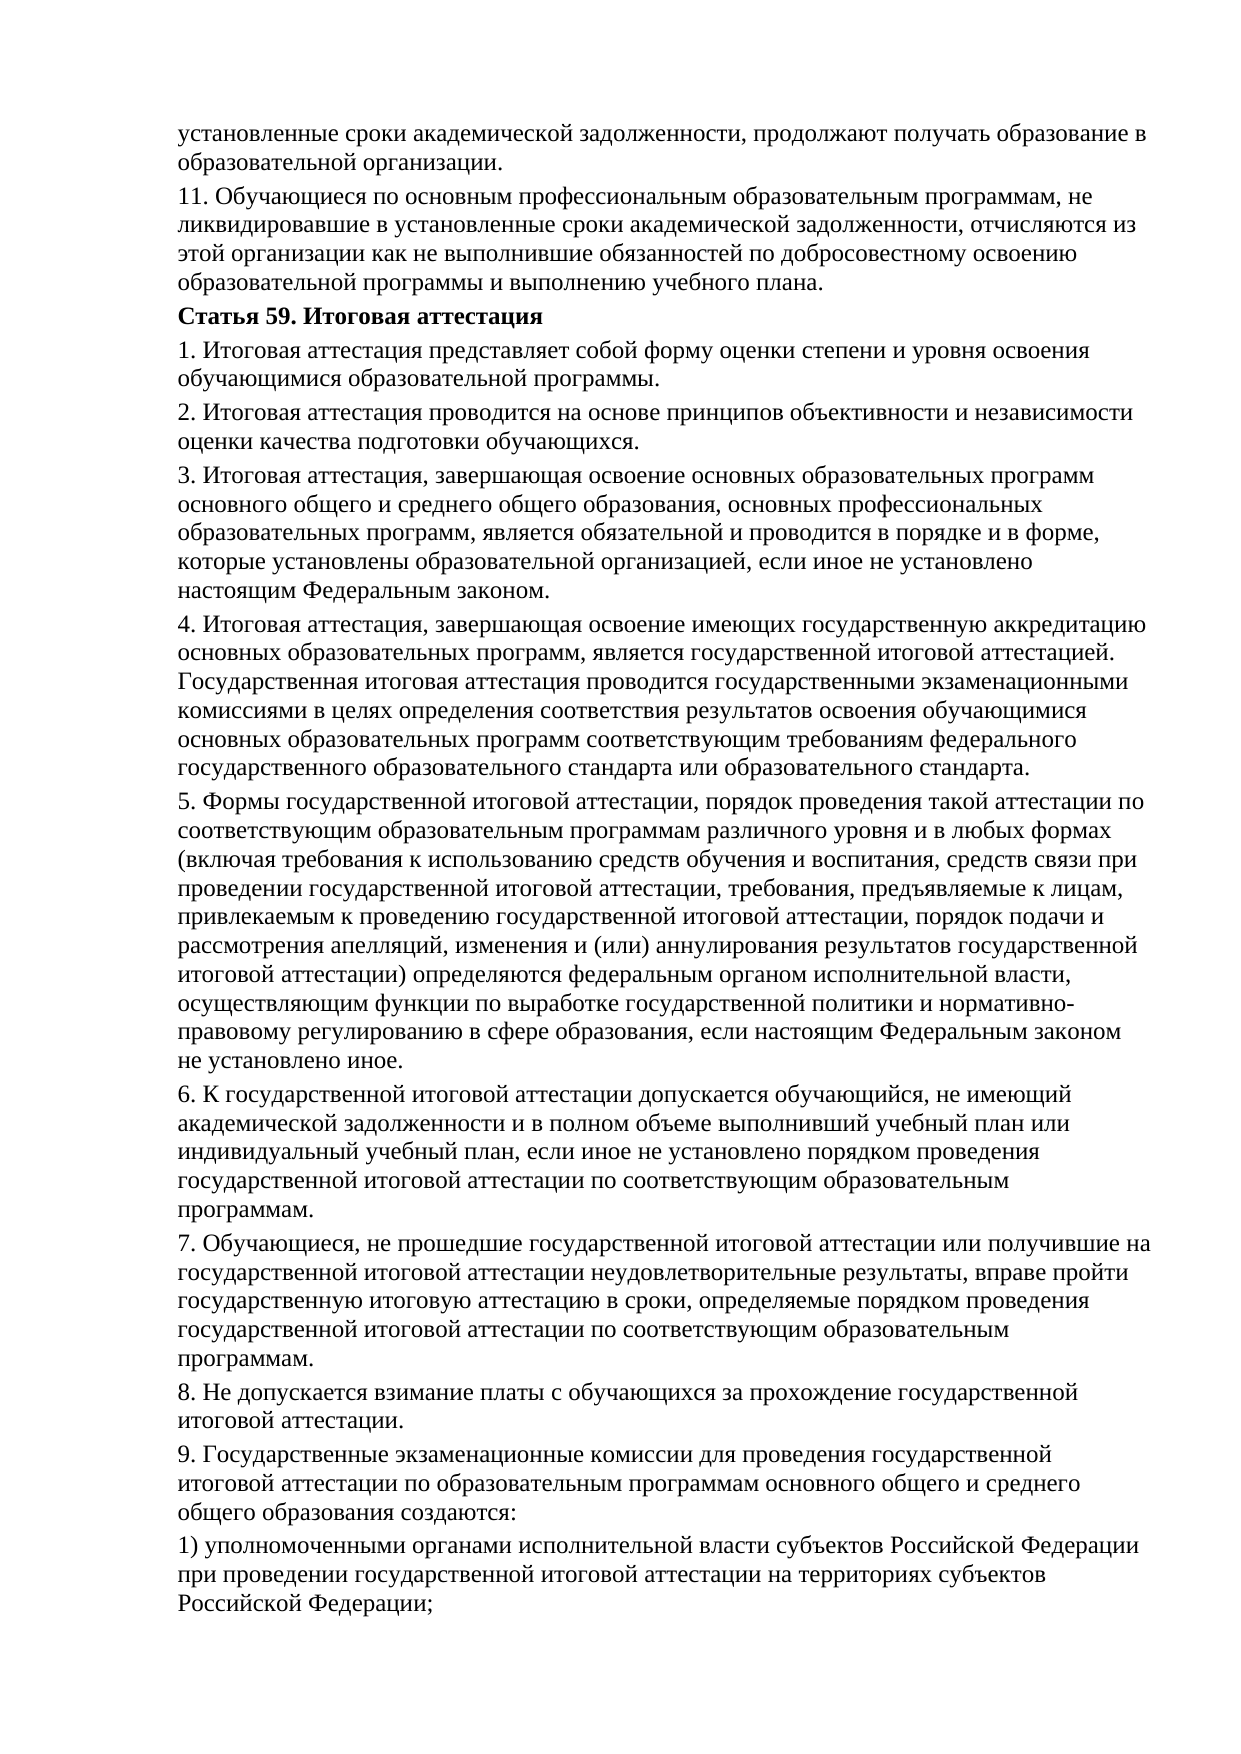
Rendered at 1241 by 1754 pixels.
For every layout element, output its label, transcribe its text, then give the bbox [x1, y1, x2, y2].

text 1) уполномоченными органами исполнительной власти субъектов Российской Федерации при проведении государственной итоговой аттестации на территориях субъектов Российской Федерации; [177, 1531, 1152, 1617]
text 11. Обучающиеся по основным профессиональным образовательным программам, не ликвидировавшие в установленные сроки академической задолженности, отчисляются из этой организации как не выполнившие обязанностей по добросовестному освоению образовательной программы и выполнению учебного плана. [177, 181, 1152, 296]
text 1. Итоговая аттестация представляет собой форму оценки степени и уровня освоения обучающимися образовательной программы. [177, 335, 1152, 392]
text 8. Не допускается взимание платы с обучающихся за прохождение государственной итоговой аттестации. [177, 1377, 1152, 1434]
text 5. Формы государственной итоговой аттестации, порядок проведения такой аттестации по соответствующим образовательным программам различного уровня и в любых формах (включая требования к использованию средств обучения и воспитания, средств связи при проведении государственной итоговой аттестации, требования, предъявляемые к лицам, привлекаемым к проведению государственной итоговой аттестации, порядок подачи и рассмотрения апелляций, изменения и (или) аннулирования результатов государственной итоговой аттестации) определяются федеральным органом исполнительной власти, осуществляющим функции по выработке государственной политики и нормативно-правовому регулированию в сфере образования, если настоящим Федеральным законом не установлено иное. [177, 786, 1152, 1074]
text Статья 59. Итоговая аттестация [177, 301, 1152, 329]
text 4. Итоговая аттестация, завершающая освоение имеющих государственную аккредитацию основных образовательных программ, является государственной итоговой аттестацией. Государственная итоговая аттестация проводится государственными экзаменационными комиссиями в целях определения соответствия результатов освоения обучающимися основных образовательных программ соответствующим требованиям федерального государственного образовательного стандарта или образовательного стандарта. [177, 609, 1152, 781]
text 3. Итоговая аттестация, завершающая освоение основных образовательных программ основного общего и среднего общего образования, основных профессиональных образовательных программ, является обязательной и проводится в порядке и в форме, которые установлены образовательной организацией, если иное не установлено настоящим Федеральным законом. [177, 460, 1152, 604]
text 7. Обучающиеся, не прошедшие государственной итоговой аттестации или получившие на государственной итоговой аттестации неудовлетворительные результаты, вправе пройти государственную итоговую аттестацию в сроки, определяемые порядком проведения государственной итоговой аттестации по соответствующим образовательным программам. [177, 1228, 1152, 1372]
text 6. К государственной итоговой аттестации допускается обучающийся, не имеющий академической задолженности и в полном объеме выполнивший учебный план или индивидуальный учебный план, если иное не установлено порядком проведения государственной итоговой аттестации по соответствующим образовательным программам. [177, 1079, 1152, 1223]
text 9. Государственные экзаменационные комиссии для проведения государственной итоговой аттестации по образовательным программам основного общего и среднего общего образования создаются: [177, 1439, 1152, 1526]
text 2. Итоговая аттестация проводится на основе принципов объективности и независимости оценки качества подготовки обучающихся. [177, 397, 1152, 455]
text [177, 118, 1152, 176]
